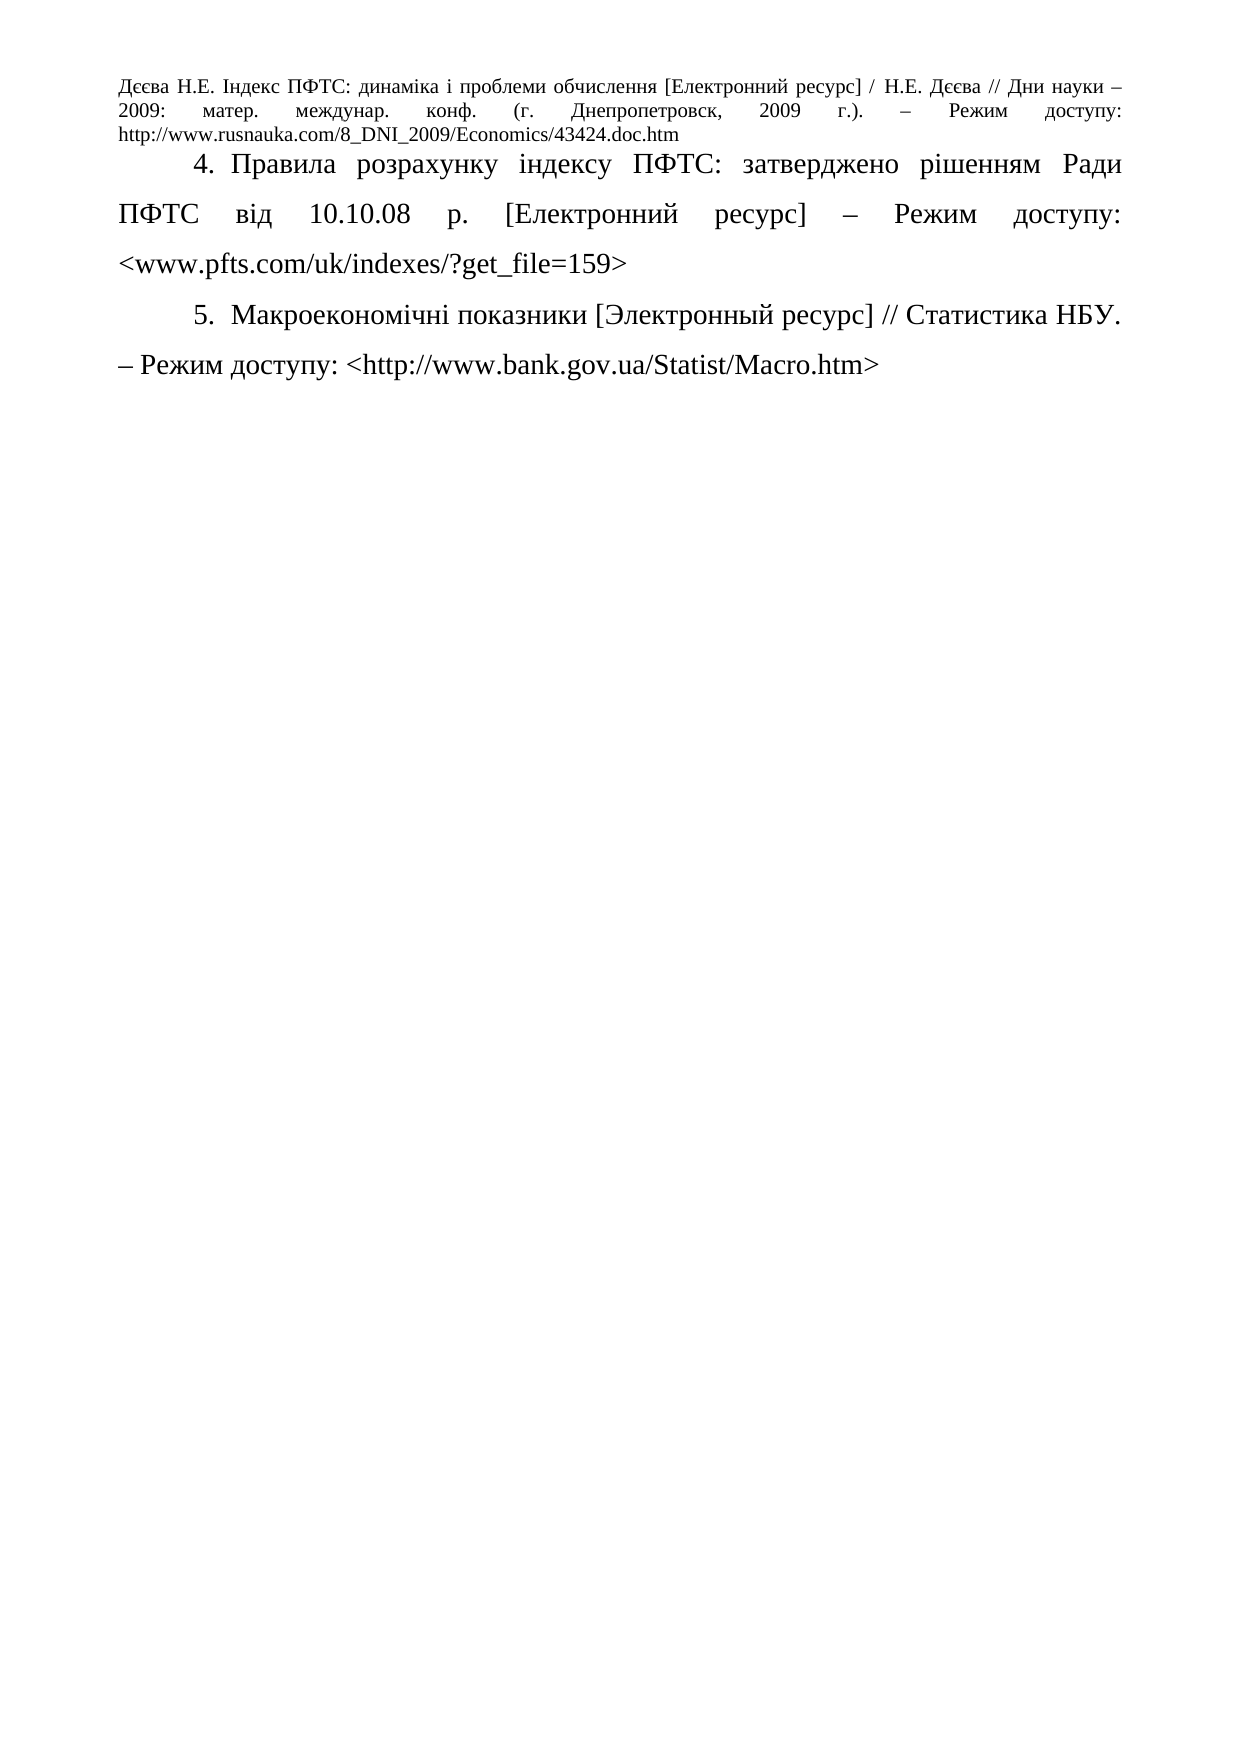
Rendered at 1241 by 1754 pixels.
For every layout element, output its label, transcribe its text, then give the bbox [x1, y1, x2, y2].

list Макроекономічні показники [Электронный ресурс] // Статистика НБУ. – Режим доступу: <http://www.bank.gov.ua/Statist/Macro.htm> [118, 297, 1122, 381]
list Правила розрахунку індексу ПФТС: затверджено рішенням Ради ПФТС від 10.10.08 р. [Електронний ресурс] – Режим доступу: <www.pfts.com/uk/indexes/?get_file=159> [118, 146, 1122, 280]
